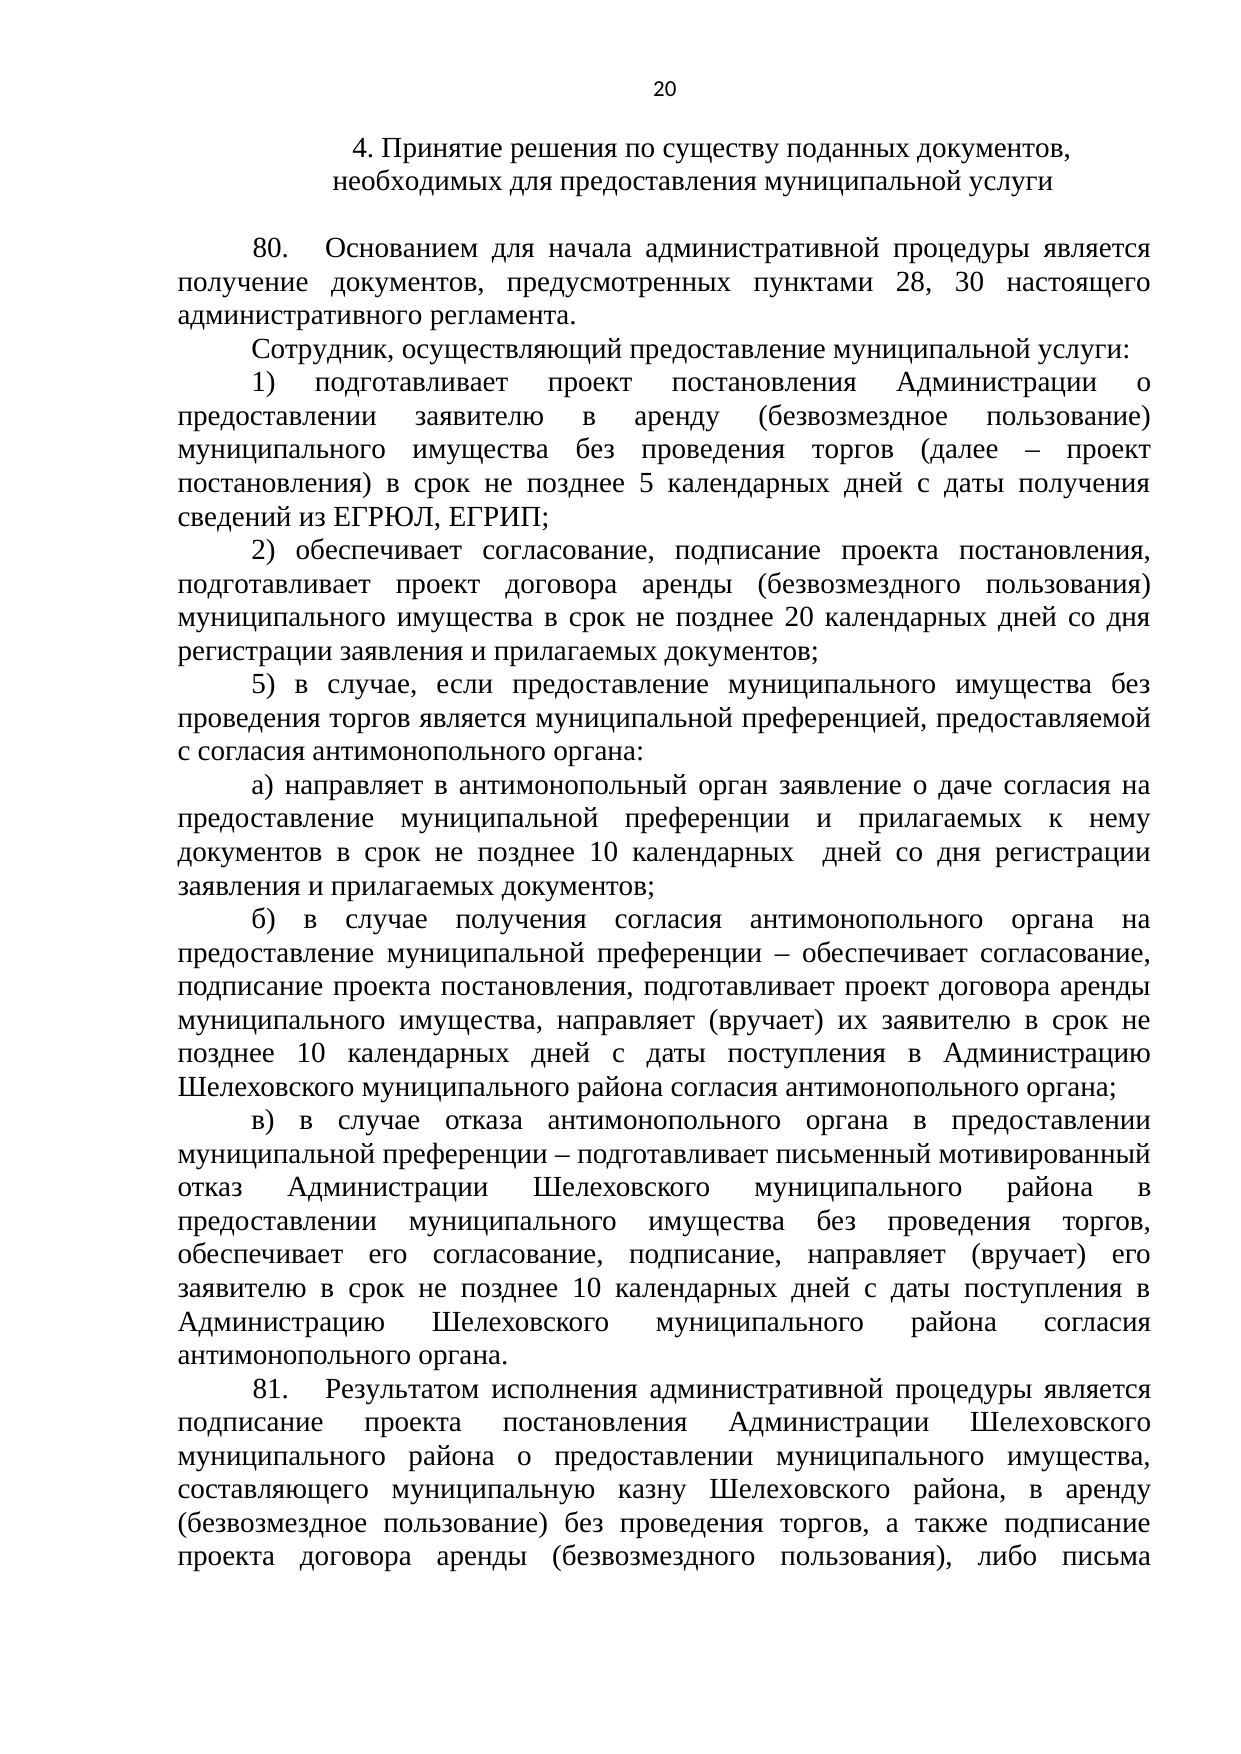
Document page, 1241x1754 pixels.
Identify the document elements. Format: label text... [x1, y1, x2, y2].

list 2) обеспечивает согласование, подписание проекта постановления, подготавливает проект договора аренды (безвозмездного пользования) муниципального имущества в срок не позднее 20 календарных дней со дня регистрации заявления и прилагаемых документов; [177, 532, 1152, 666]
list Основанием для начала административной процедуры является получение документов, предусмотренных пунктами 28, 30 настоящего административного регламента. [177, 230, 1152, 331]
list 4. Принятие решения по существу поданных документов, необходимых для предоставления муниципальной услуги [252, 130, 1133, 197]
list Сотрудник, осуществляющий предоставление муниципальной услуги: [177, 331, 1152, 364]
text в) в случае отказа антимонопольного органа в предоставлении муниципальной преференции – подготавливает письменный мотивированный отказ Администрации Шелеховского муниципального района в предоставлении муниципального имущества без проведения торгов, обеспечивает его согласование, подписание, направляет (вручает) его заявителю в срок не позднее 10 календарных дней с даты поступления в Администрацию Шелеховского муниципального района согласия антимонопольного органа. [177, 1102, 1152, 1371]
text а) направляет в антимонопольный орган заявление о даче согласия на предоставление муниципальной преференции и прилагаемых к нему документов в срок не позднее 10 календарных дней со дня регистрации заявления и прилагаемых документов; [177, 767, 1152, 901]
list 1) подготавливает проект постановления Администрации о предоставлении заявителю в аренду (безвозмездное пользование) муниципального имущества без проведения торгов (далее – проект постановления) в срок не позднее 5 календарных дней с даты получения сведений из ЕГРЮЛ, ЕГРИП; [177, 364, 1152, 532]
text 5) в случае, если предоставление муниципального имущества без проведения торгов является муниципальной преференцией, предоставляемой с согласия антимонопольного органа: [177, 666, 1152, 767]
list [177, 1371, 1152, 1572]
text б) в случае получения согласия антимонопольного органа на предоставление муниципальной преференции – обеспечивает согласование, подписание проекта постановления, подготавливает проект договора аренды муниципального имущества, направляет (вручает) их заявителю в срок не позднее 10 календарных дней с даты поступления в Администрацию Шелеховского муниципального района согласия антимонопольного органа; [177, 901, 1152, 1102]
